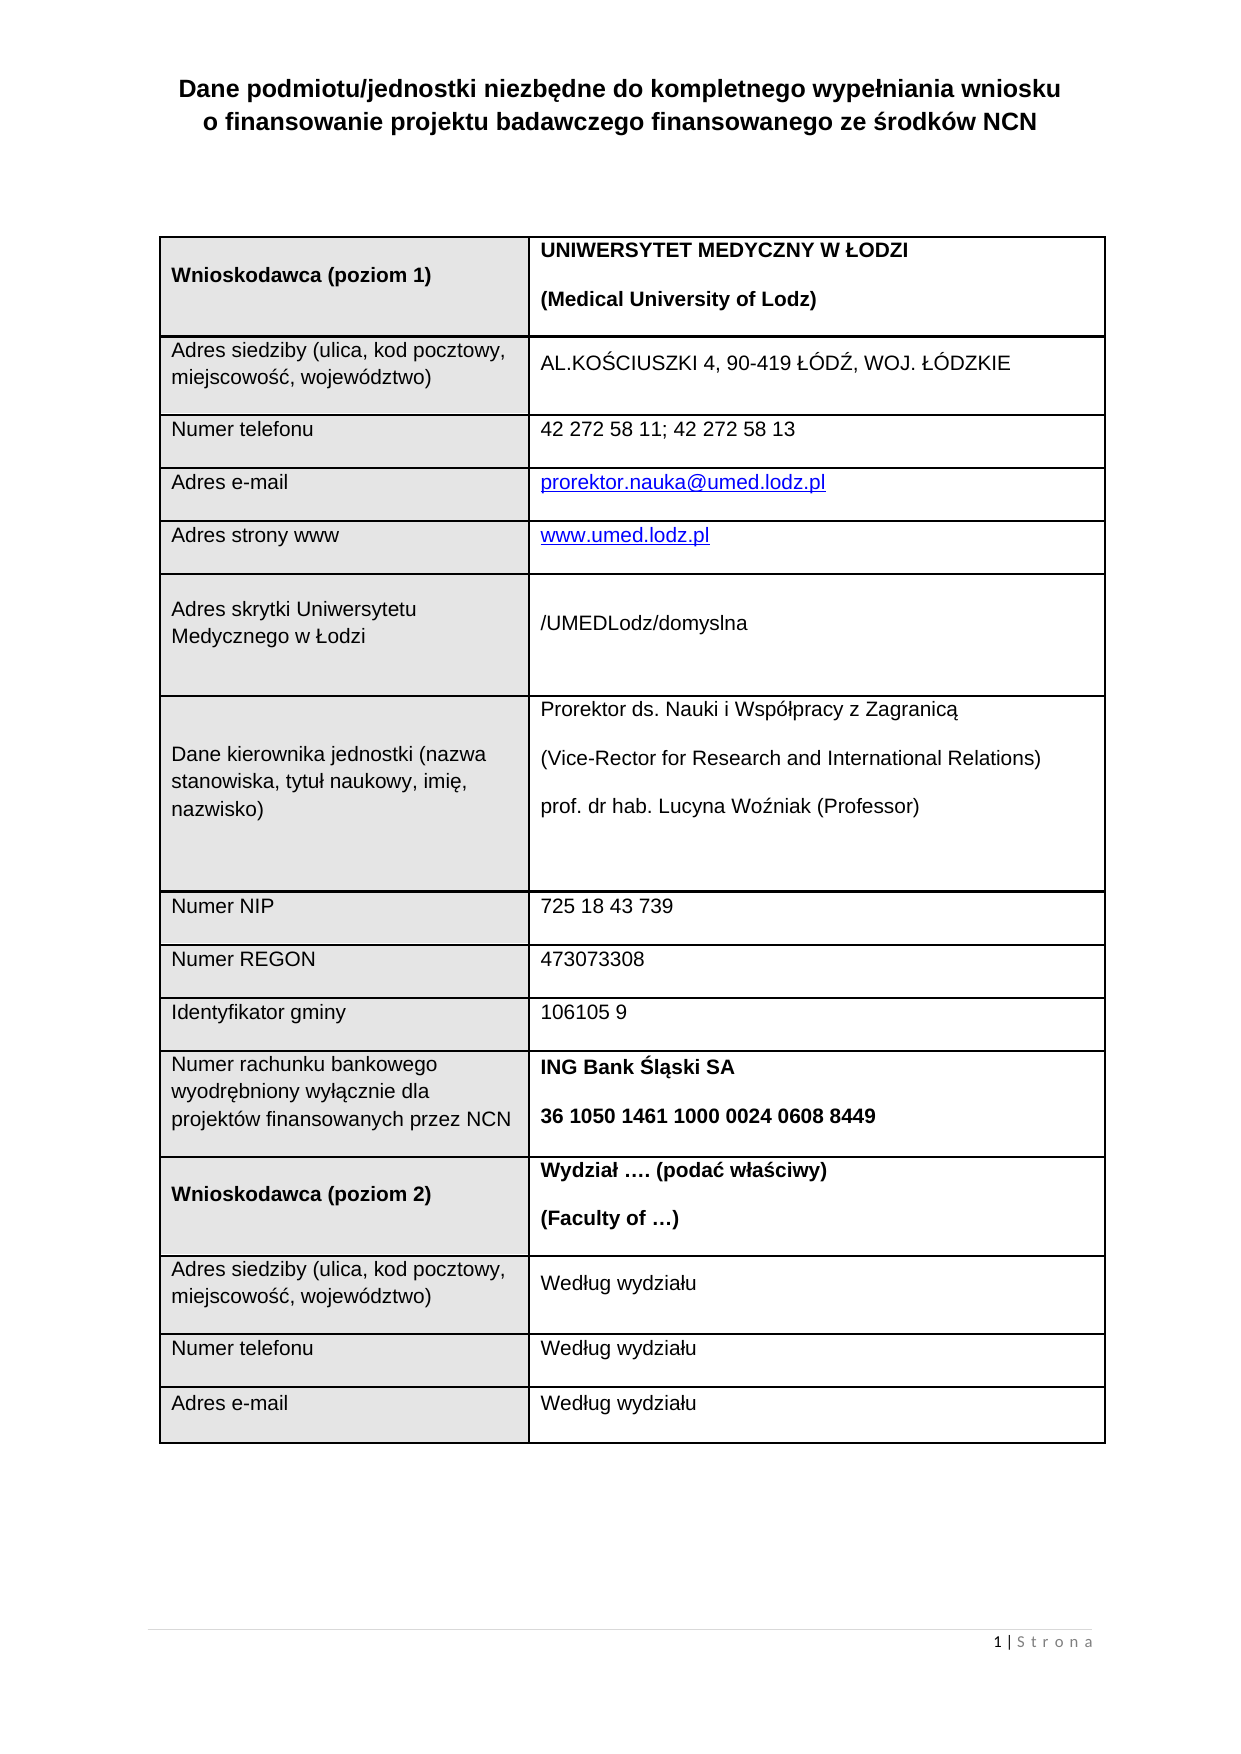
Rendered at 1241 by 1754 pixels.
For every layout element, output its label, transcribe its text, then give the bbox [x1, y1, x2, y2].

table_cell 42 272 58 11; 42 272 58 13 [530, 416, 1104, 467]
table_cell Dane kierownika jednostki (nazwa stanowiska, tytuł naukowy, imię, nazwisko) [161, 697, 528, 890]
table_header UNIWERSYTET MEDYCZNY W ŁODZI (Medical University of Lodz) [530, 238, 1104, 335]
table_cell 473073308 [530, 946, 1104, 997]
table_cell Numer telefonu [161, 416, 528, 467]
table_cell Numer NIP [161, 893, 528, 943]
table_cell ING Bank Śląski SA 36 1050 1461 1000 0024 0608 8449 [530, 1052, 1104, 1156]
table_cell Adres skrytki Uniwersytetu Medycznego w Łodzi [161, 575, 528, 695]
table_cell 106105 9 [530, 999, 1104, 1050]
table_cell Według wydziału [530, 1257, 1104, 1333]
table_cell Adres strony www [161, 522, 528, 573]
table_cell Adres e-mail [161, 1388, 528, 1442]
table_cell Identyfikator gminy [161, 999, 528, 1050]
table_cell Według wydziału [530, 1335, 1104, 1386]
table_cell www.umed.lodz.pl [530, 522, 1104, 573]
table_cell Numer REGON [161, 946, 528, 997]
table_cell Wnioskodawca (poziom 2) [161, 1158, 528, 1254]
table_header Wnioskodawca (poziom 1) [161, 238, 528, 335]
table_cell 725 18 43 739 [530, 893, 1104, 943]
table_cell /UMEDLodz/domyslna [530, 575, 1104, 695]
table_cell Adres siedziby (ulica, kod pocztowy, miejscowość, województwo) [161, 338, 528, 413]
table_cell Numer rachunku bankowego wyodrębniony wyłącznie dla projektów finansowanych przez NCN [161, 1052, 528, 1156]
table_cell Według wydziału [530, 1388, 1104, 1442]
table_cell Prorektor ds. Nauki i Współpracy z Zagranicą (Vice-Rector for Research and International Relations) prof. dr hab. Lucyna Woźniak (Professor) [530, 697, 1104, 890]
table_cell prorektor.nauka@umed.lodz.pl [530, 469, 1104, 520]
table_cell Adres siedziby (ulica, kod pocztowy, miejscowość, województwo) [161, 1257, 528, 1333]
table_cell Adres e-mail [161, 469, 528, 520]
table_cell AL.KOŚCIUSZKI 4, 90-419 ŁÓDŹ, WOJ. ŁÓDZKIE [530, 338, 1104, 413]
table_cell Wydział …. (podać właściwy) (Faculty of …) [530, 1158, 1104, 1254]
table_cell Numer telefonu [161, 1335, 528, 1386]
